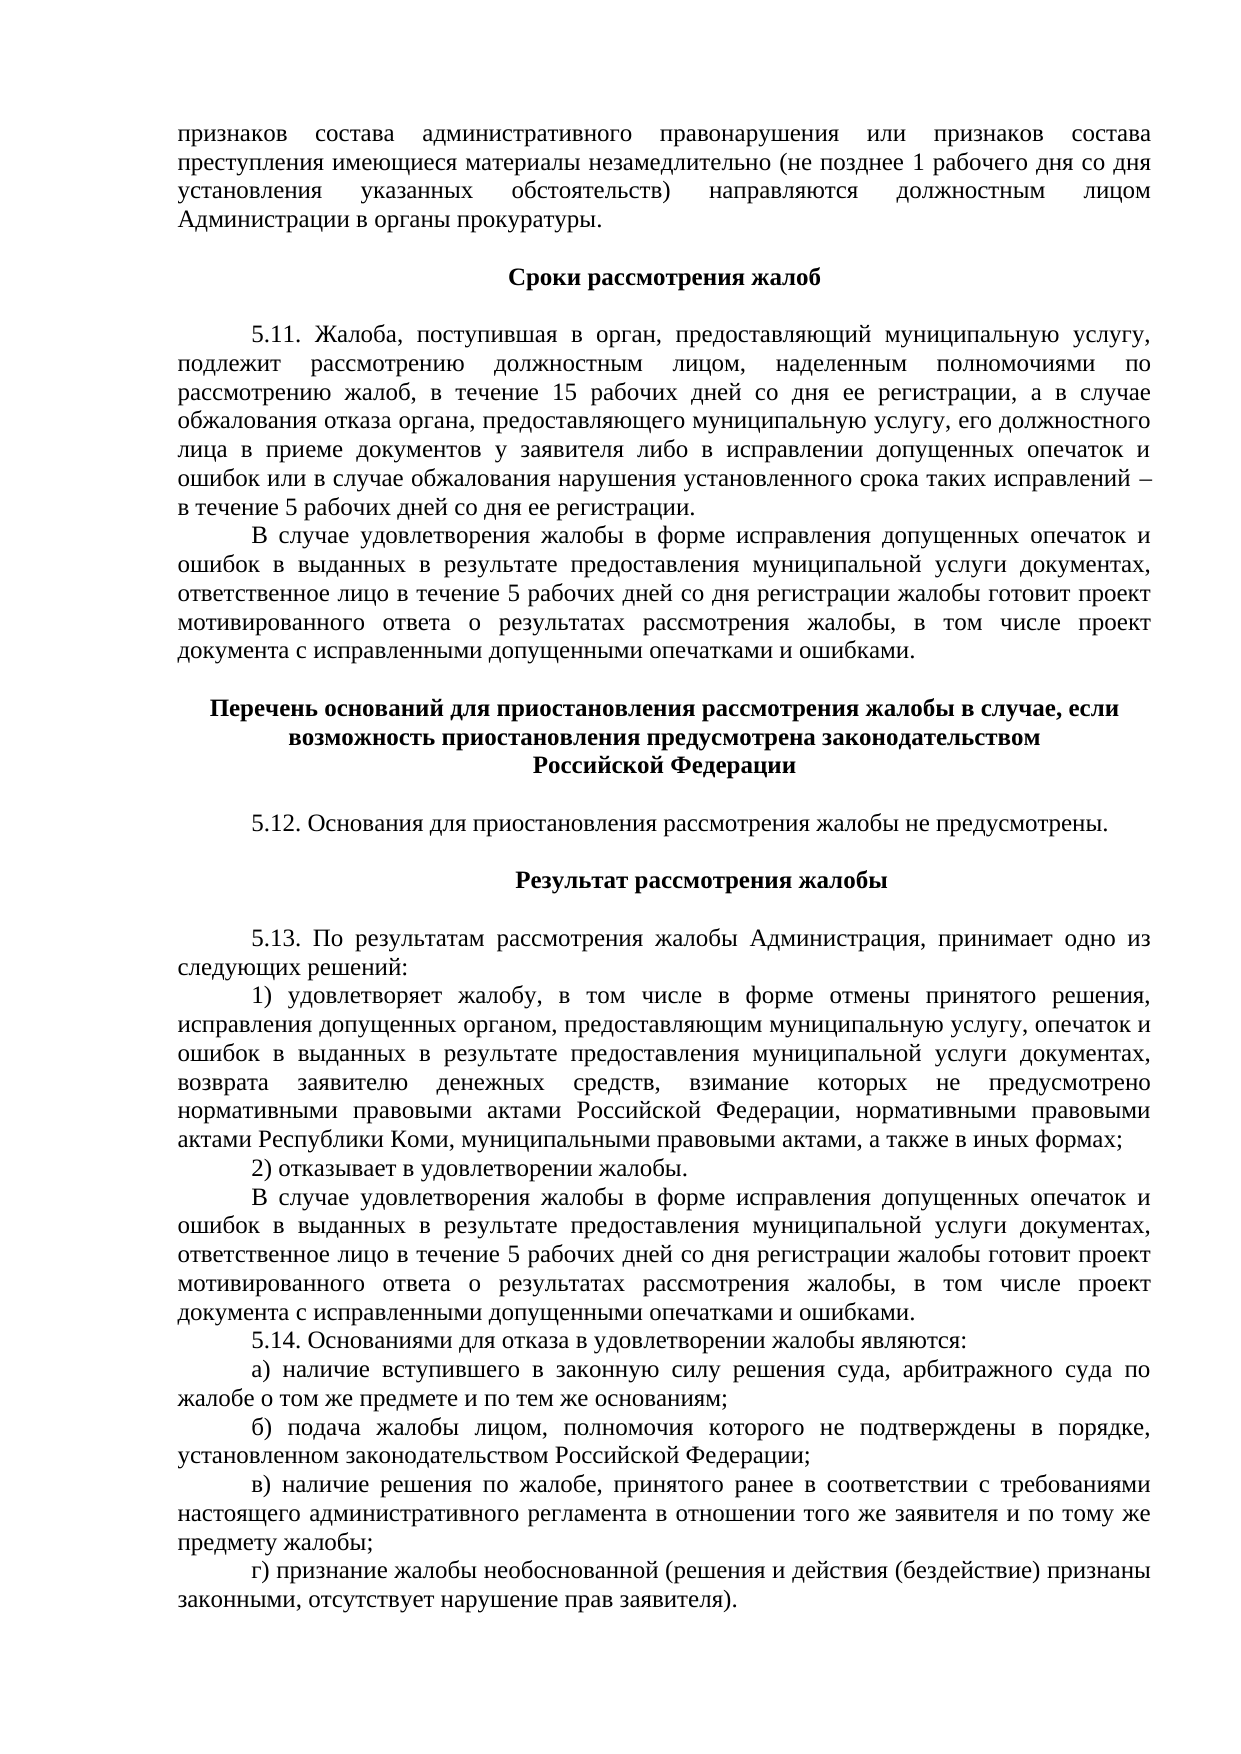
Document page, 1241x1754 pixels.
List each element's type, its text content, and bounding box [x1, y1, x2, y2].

text а) наличие вступившего в законную силу решения суда, арбитражного суда по жалобе о том же предмете и по тем же основаниям; [177, 1354, 1152, 1412]
text 5.11. Жалоба, поступившая в орган, предоставляющий муниципальную услугу, подлежит рассмотрению должностным лицом, наделенным полномочиями по рассмотрению жалоб, в течение 15 рабочих дней со дня ее регистрации, а в случае обжалования отказа органа, предоставляющего муниципальную услугу, его должностного лица в приеме документов у заявителя либо в исправлении допущенных опечаток и ошибок или в случае обжалования нарушения установленного срока таких исправлений – в течение 5 рабочих дней со дня ее регистрации. [177, 319, 1152, 521]
text 2) отказывает в удовлетворении жалобы. [177, 1153, 1152, 1182]
text в) наличие решения по жалобе, принятого ранее в соответствии с требованиями настоящего административного регламента в отношении того же заявителя и по тому же предмету жалобы; [177, 1469, 1152, 1556]
text В случае удовлетворения жалобы в форме исправления допущенных опечаток и ошибок в выданных в результате предоставления муниципальной услуги документах, ответственное лицо в течение 5 рабочих дней со дня регистрации жалобы готовит проект мотивированного ответа о результатах рассмотрения жалобы, в том числе проект документа с исправленными допущенными опечатками и ошибками. [177, 521, 1152, 664]
text В случае удовлетворения жалобы в форме исправления допущенных опечаток и ошибок в выданных в результате предоставления муниципальной услуги документах, ответственное лицо в течение 5 рабочих дней со дня регистрации жалобы готовит проект мотивированного ответа о результатах рассмотрения жалобы, в том числе проект документа с исправленными допущенными опечатками и ошибками. [177, 1182, 1152, 1326]
text 5.14. Основаниями для отказа в удовлетворении жалобы являются: [177, 1326, 1152, 1354]
text Перечень оснований для приостановления рассмотрения жалобы в случае, если возможность приостановления предусмотрена законодательством [177, 693, 1152, 751]
text Сроки рассмотрения жалоб [177, 262, 1152, 291]
text Результат рассмотрения жалобы [177, 866, 1152, 894]
text 5.12. Основания для приостановления рассмотрения жалобы не предусмотрены. [177, 808, 1152, 837]
text Российской Федерации [177, 751, 1152, 779]
text 5.13. По результатам рассмотрения жалобы Администрация, принимает одно из следующих решений: [177, 923, 1152, 981]
text б) подача жалобы лицом, полномочия которого не подтверждены в порядке, установленном законодательством Российской Федерации; [177, 1412, 1152, 1469]
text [177, 118, 1152, 233]
text г) признание жалобы необоснованной (решения и действия (бездействие) признаны законными, отсутствует нарушение прав заявителя). [177, 1556, 1152, 1613]
text 1) удовлетворяет жалобу, в том числе в форме отмены принятого решения, исправления допущенных органом, предоставляющим муниципальную услугу, опечаток и ошибок в выданных в результате предоставления муниципальной услуги документах, возврата заявителю денежных средств, взимание которых не предусмотрено нормативными правовыми актами Российской Федерации, нормативными правовыми актами Республики Коми, муниципальными правовыми актами, а также в иных формах; [177, 981, 1152, 1153]
